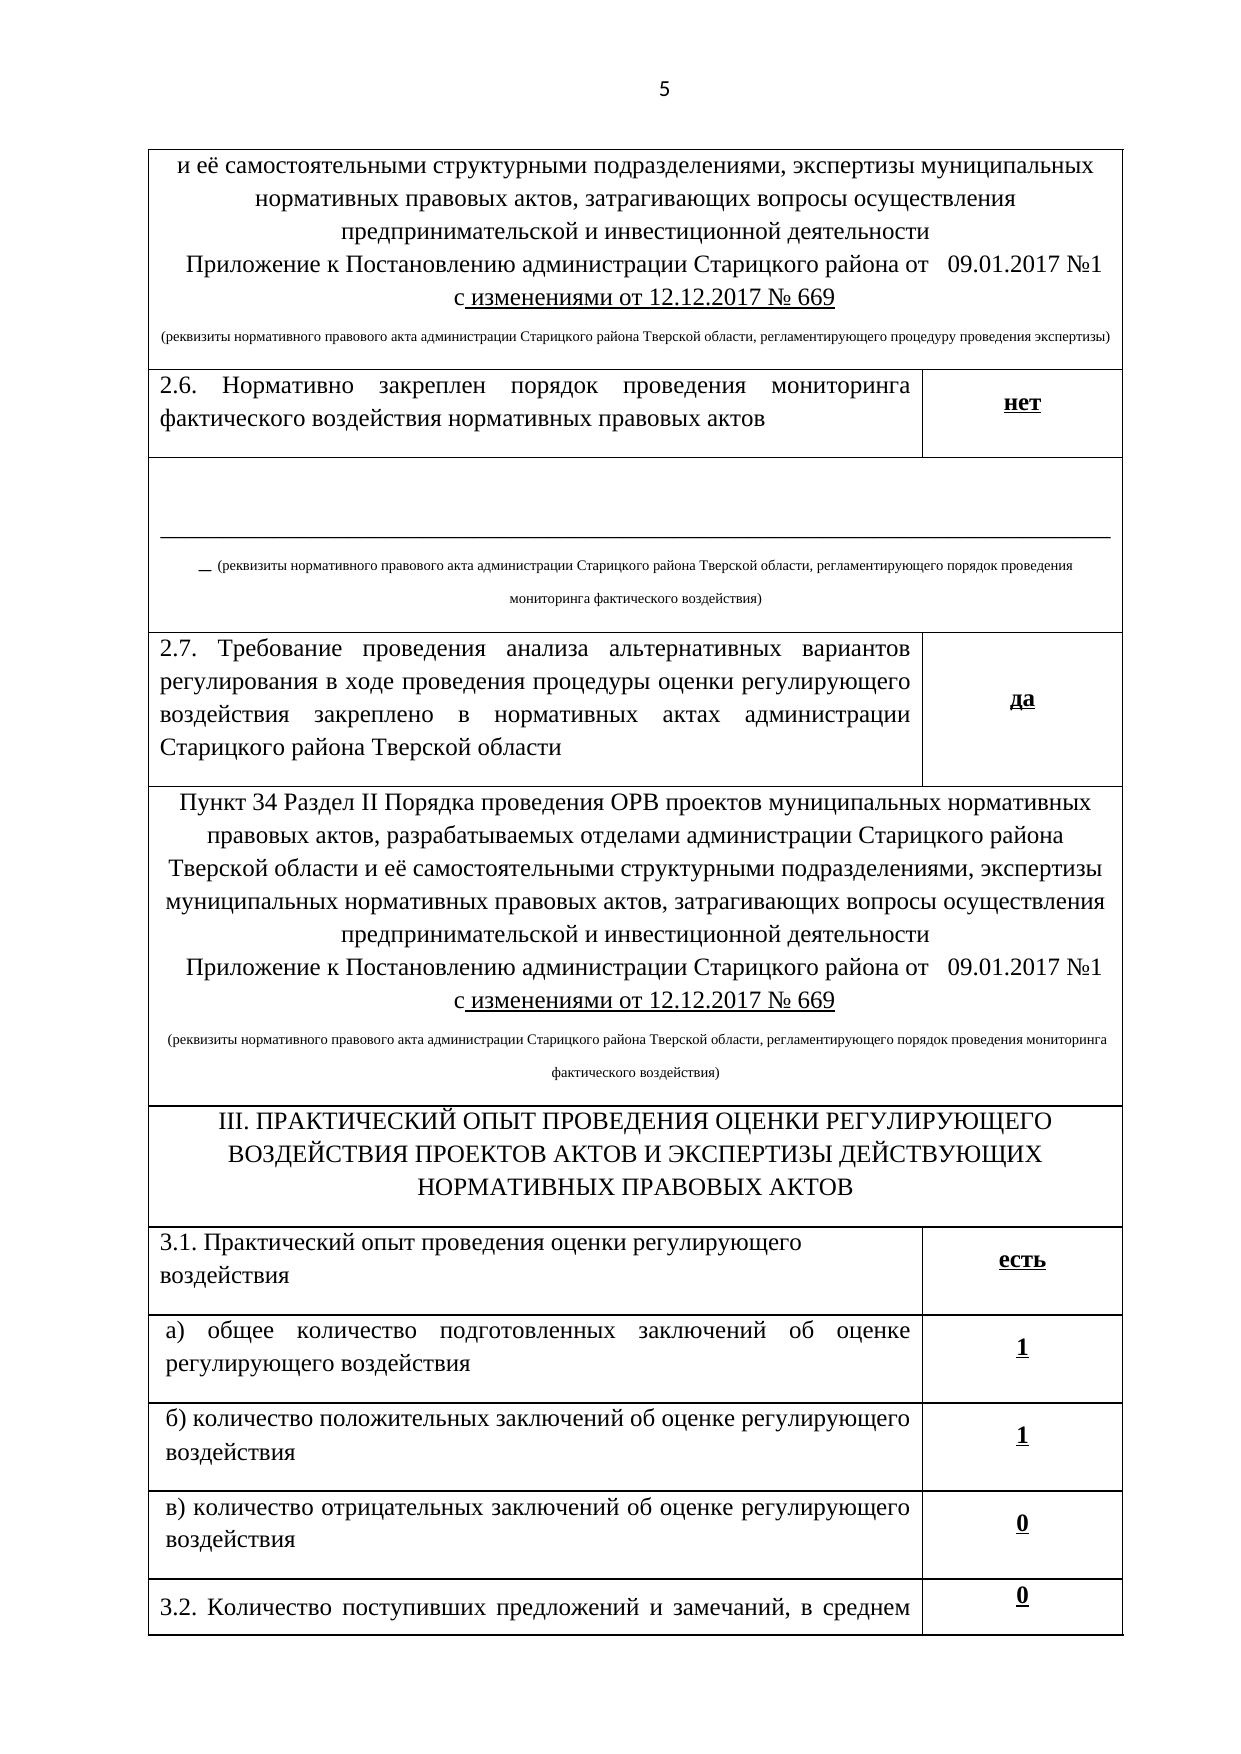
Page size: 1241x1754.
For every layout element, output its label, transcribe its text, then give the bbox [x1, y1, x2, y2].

table_cell Пункт 34 Раздел II Порядка проведения ОРВ проектов муниципальных нормативных правовых актов, разрабатываемых отделами администрации Старицкого района Тверской области и её самостоятельными структурными подразделениями, экспертизы муниципальных нормативных правовых актов, затрагивающих вопросы осуществления предпринимательской и инвестиционной деятельности Приложение к Постановлению администрации Старицкого района от 09.01.2017 №1 с изменениями от 12.12.2017 № 669 (реквизиты нормативного правового акта администрации Старицкого района Тверской области, регламентирующего порядок проведения мониторинга фактического воздействия) [149, 787, 1122, 1105]
table_cell 0 [923, 1492, 1122, 1578]
table_cell есть [923, 1228, 1122, 1314]
table_cell б) количество положительных заключений об оценке регулирующего воздействия [149, 1404, 922, 1490]
table_cell 2.6. Нормативно закреплен порядок проведения мониторинга фактического воздействия нормативных правовых актов [149, 370, 922, 457]
table_cell в) количество отрицательных заключений об оценке регулирующего воздействия [149, 1492, 922, 1578]
table_cell нет [923, 370, 1122, 457]
table_cell а) общее количество подготовленных заключений об оценке регулирующего воздействия [149, 1316, 922, 1402]
table_cell 0 [923, 1580, 1122, 1634]
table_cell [149, 1580, 922, 1634]
table_cell 1 [923, 1316, 1122, 1402]
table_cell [149, 150, 1122, 369]
table_cell _____________________________________________________________________________ (реквизиты нормативного правового акта администрации Старицкого района Тверской области, регламентирующего порядок проведения мониторинга фактического воздействия) [149, 458, 1122, 632]
table_cell 2.7. Требование проведения анализа альтернативных вариантов регулирования в ходе проведения процедуры оценки регулирующего воздействия закреплено в нормативных актах администрации Старицкого района Тверской области [149, 633, 922, 786]
table_cell да [923, 633, 1122, 786]
table_cell III. ПРАКТИЧЕСКИЙ ОПЫТ ПРОВЕДЕНИЯ ОЦЕНКИ РЕГУЛИРУЮЩЕГО ВОЗДЕЙСТВИЯ ПРОЕКТОВ АКТОВ И ЭКСПЕРТИЗЫ ДЕЙСТВУЮЩИХ НОРМАТИВНЫХ ПРАВОВЫХ АКТОВ [149, 1107, 1122, 1226]
table_cell 1 [923, 1404, 1122, 1490]
table_cell 3.1. Практический опыт проведения оценки регулирующего воздействия [149, 1228, 922, 1314]
